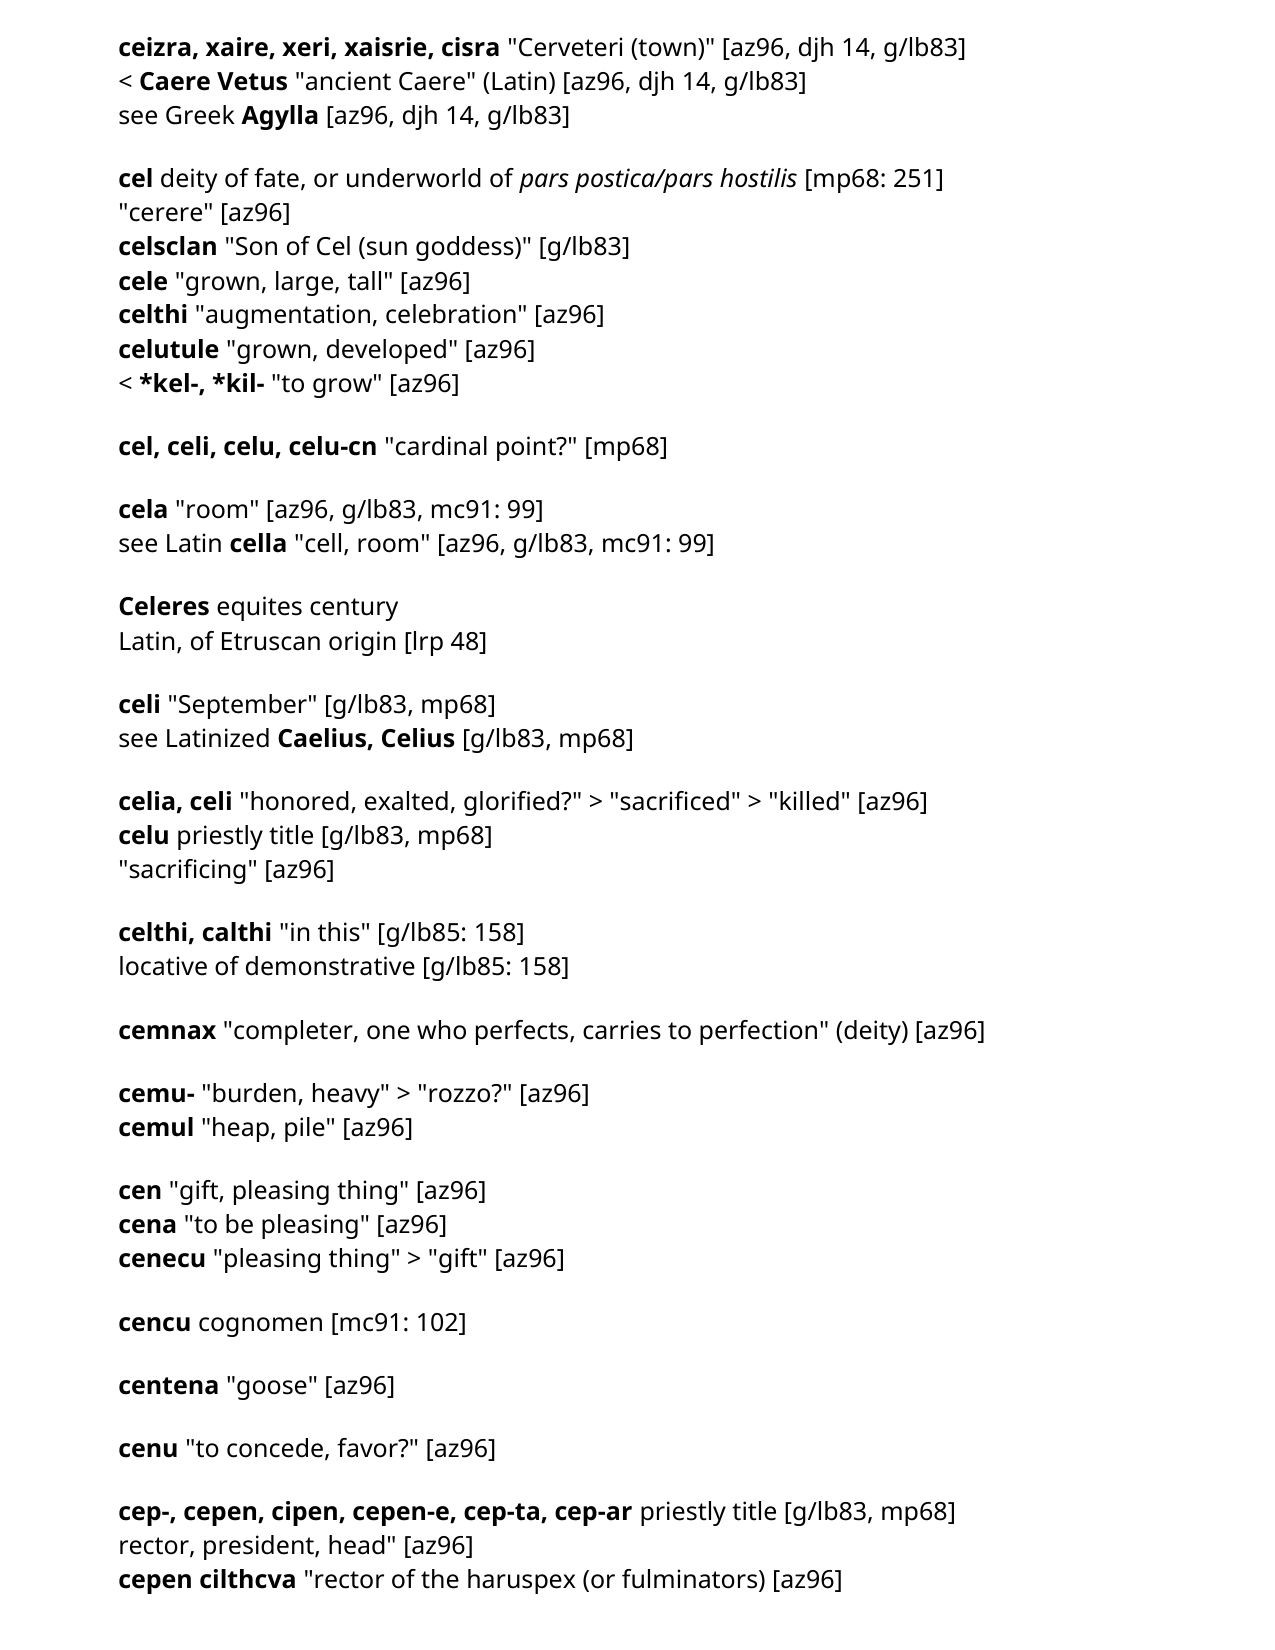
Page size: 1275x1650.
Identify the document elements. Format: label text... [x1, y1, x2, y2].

text cencu cognomen [mc91: 102] [118, 1304, 1245, 1338]
text celi "September" [g/lb83, mp68] see Latinized Caelius, Celius [g/lb83, mp68] [118, 686, 1245, 754]
text Celeres equites century Latin, of Etruscan origin [lrp 48] [118, 589, 1245, 657]
text cel, celi, celu, celu-cn "cardinal point?" [mp68] [118, 428, 1245, 463]
text cemnax "completer, one who perfects, carries to perfection" (deity) [az96] [118, 1012, 1245, 1046]
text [118, 1494, 1245, 1596]
text celia, celi "honored, exalted, glorified?" > "sacrificed" > "killed" [az96] celu priestly title [g/lb83, mp68] "sacrificing" [az96] [118, 784, 1245, 886]
text cenu "to concede, favor?" [az96] [118, 1431, 1245, 1465]
text cen "gift, pleasing thing" [az96] cena "to be pleasing" [az96] cenecu "pleasing thing" > "gift" [az96] [118, 1173, 1245, 1275]
text cela "room" [az96, g/lb83, mc91: 99] see Latin cella "cell, room" [az96, g/lb83, mc91: 99] [118, 492, 1245, 560]
text cel deity of fate, or underworld of pars postica/pars hostilis [mp68: 251] "cerere" [az96] celsclan "Son of Cel (sun goddess)" [g/lb83] cele "grown, large, tall" [az96] celthi "augmentation, celebration" [az96] celutule "grown, developed" [az96] < *kel-, *kil- "to grow" [az96] [118, 161, 1245, 399]
text cemu- "burden, heavy" > "rozzo?" [az96] cemul "heap, pile" [az96] [118, 1076, 1245, 1144]
text centena "goose" [az96] [118, 1367, 1245, 1401]
text ceizra, xaire, xeri, xaisrie, cisra "Cerveteri (town)" [az96, djh 14, g/lb83] < Caere Vetus "ancient Caere" (Latin) [az96, djh 14, g/lb83] see Greek Agylla [az96, djh 14, g/lb83] [118, 29, 1245, 132]
text celthi, calthi "in this" [g/lb85: 158] locative of demonstrative [g/lb85: 158] [118, 915, 1245, 983]
